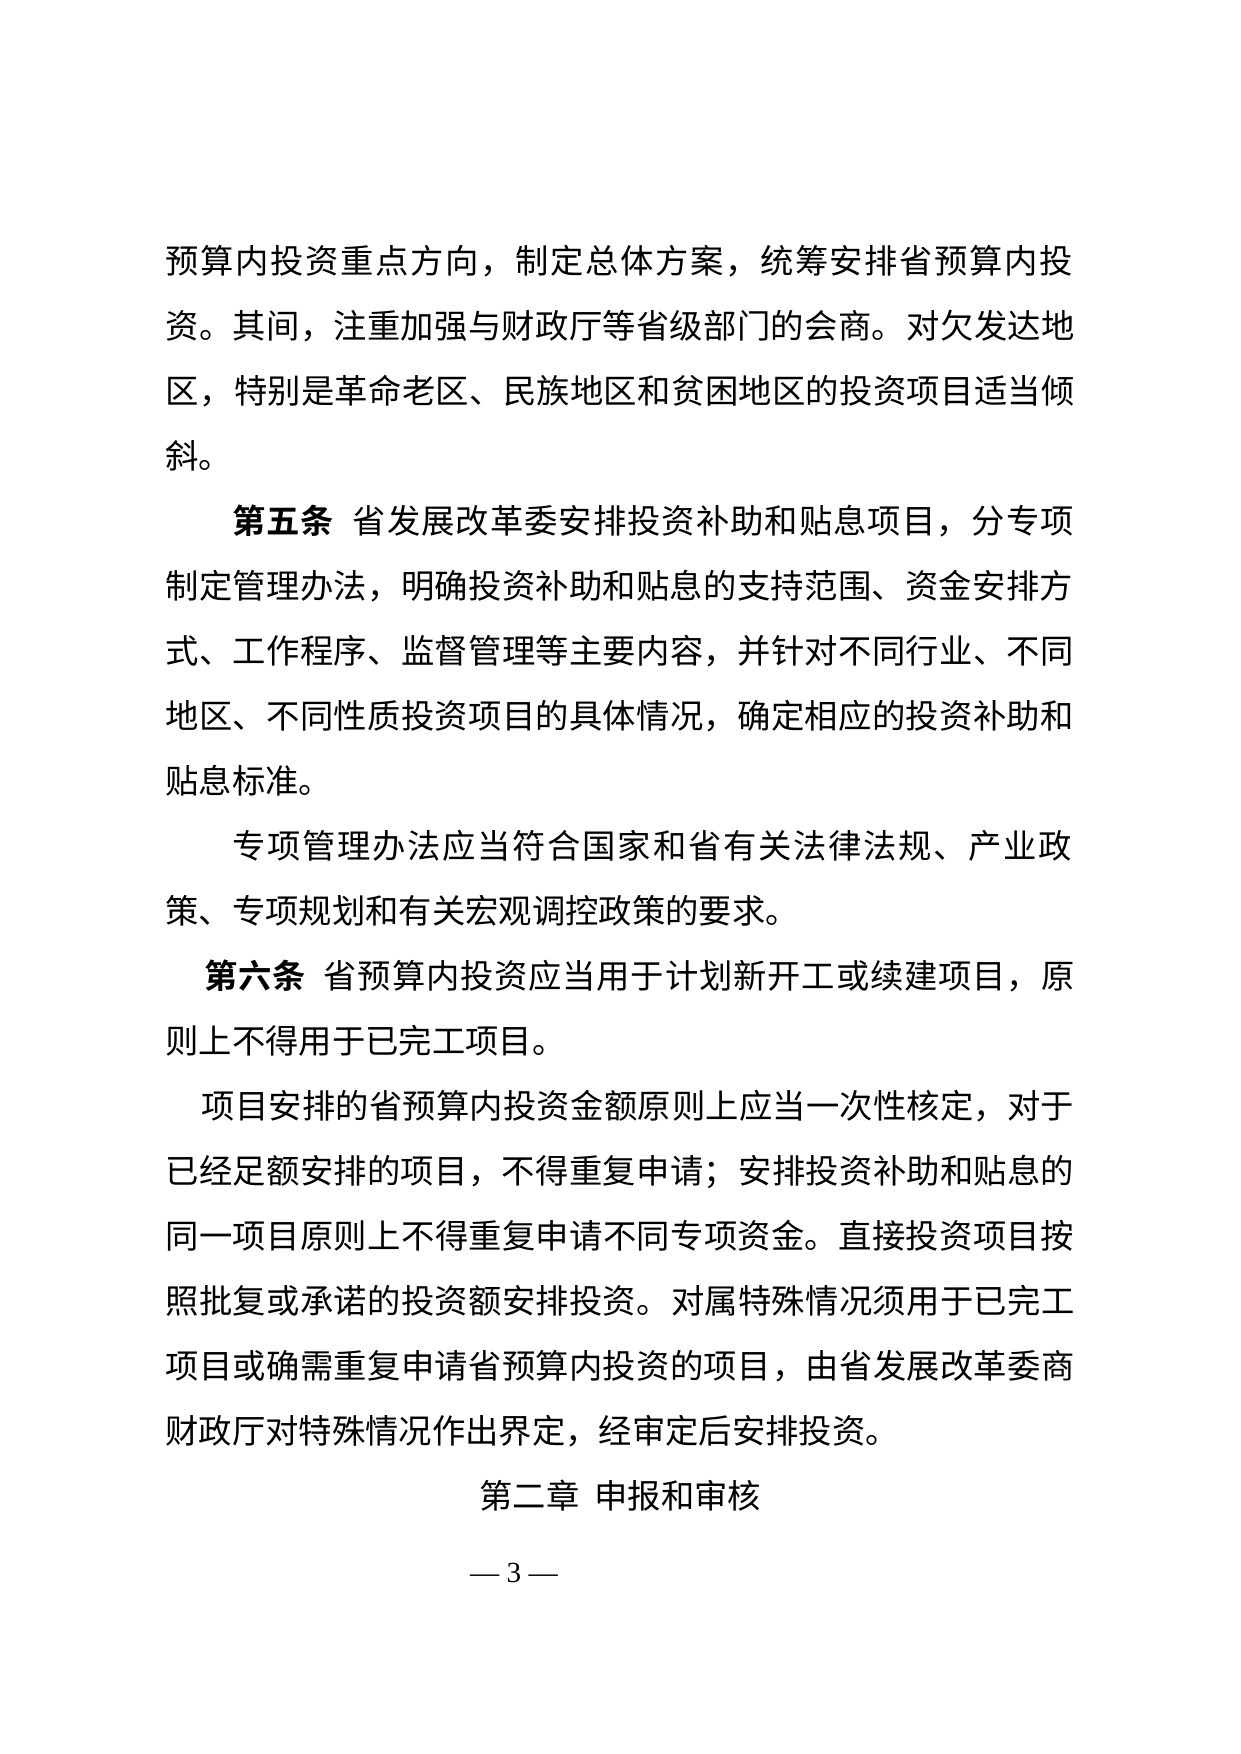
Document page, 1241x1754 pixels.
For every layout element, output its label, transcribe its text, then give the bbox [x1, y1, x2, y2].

text 第五条 省发展改革委安排投资补助和贴息项目，分专项制定管理办法，明确投资补助和贴息的支持范围、资金安排方式、工作程序、监督管理等主要内容，并针对不同行业、不同地区、不同性质投资项目的具体情况，确定相应的投资补助和贴息标准。 [165, 487, 1075, 812]
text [165, 227, 1075, 487]
list 项目安排的省预算内投资金额原则上应当一次性核定，对于已经足额安排的项目，不得重复申请；安排投资补助和贴息的同一项目原则上不得重复申请不同专项资金。直接投资项目按照批复或承诺的投资额安排投资。对属特殊情况须用于已完工项目或确需重复申请省预算内投资的项目，由省发展改革委商财政厅对特殊情况作出界定，经审定后安排投资。 [165, 1072, 1075, 1462]
text 第二章 申报和审核 [165, 1462, 1075, 1527]
text 专项管理办法应当符合国家和省有关法律法规、产业政策、专项规划和有关宏观调控政策的要求。 [165, 812, 1075, 942]
list 第六条 省预算内投资应当用于计划新开工或续建项目，原则上不得用于已完工项目。 [165, 942, 1075, 1072]
